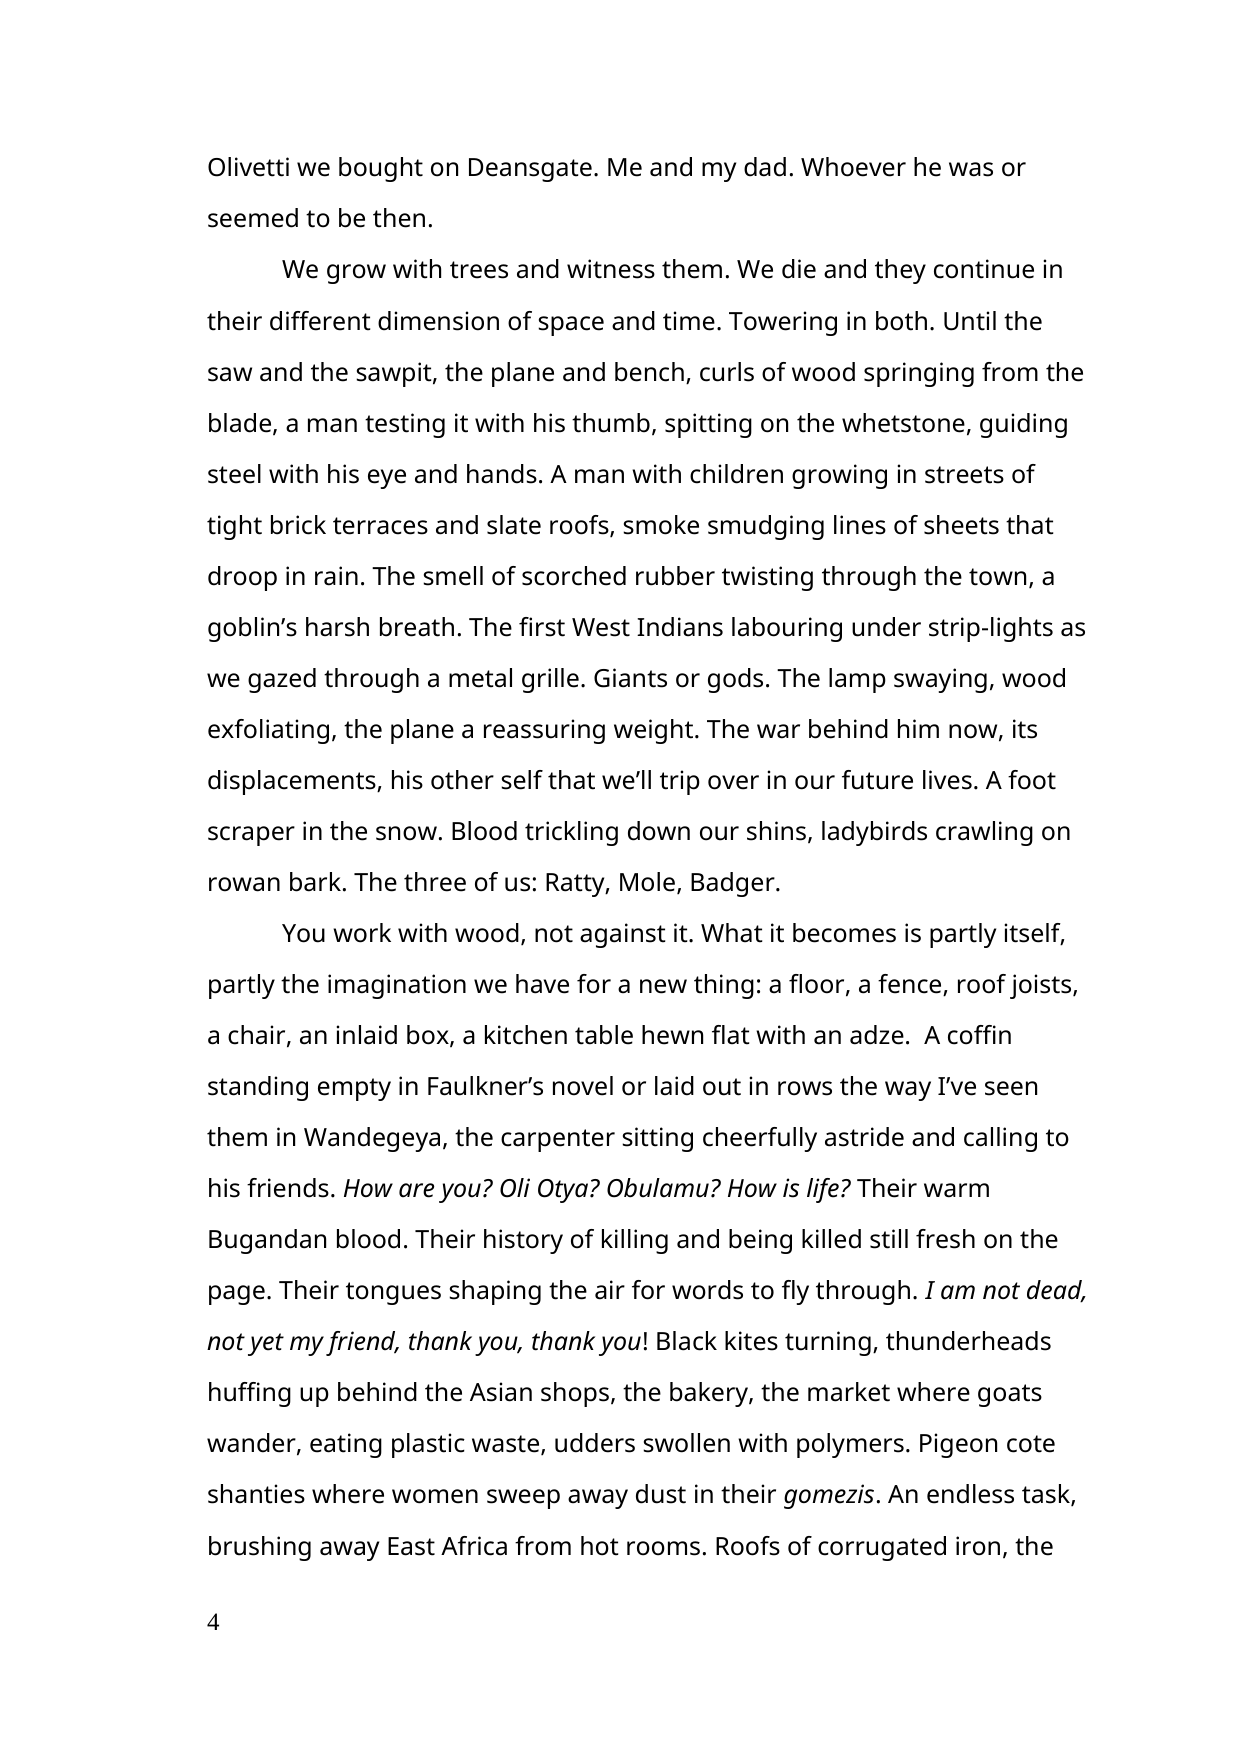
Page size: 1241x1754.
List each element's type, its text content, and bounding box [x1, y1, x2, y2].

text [207, 916, 1090, 1562]
text We grow with trees and witness them. We die and they continue in their different dimension of space and time. Towering in both. Until the saw and the sawpit, the plane and bench, curls of wood springing from the blade, a man testing it with his thumb, spitting on the whetstone, guiding steel with his eye and hands. A man with children growing in streets of tight brick terraces and slate roofs, smoke smudging lines of sheets that droop in rain. The smell of scorched rubber twisting through the town, a goblin’s harsh breath. The first West Indians labouring under strip-lights as we gazed through a metal grille. Giants or gods. The lamp swaying, wood exfoliating, the plane a reassuring weight. The war behind him now, its displacements, his other self that we’ll trip over in our future lives. A foot scraper in the snow. Blood trickling down our shins, ladybirds crawling on rowan bark. The three of us: Ratty, Mole, Badger. [207, 252, 1090, 899]
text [207, 150, 1090, 235]
